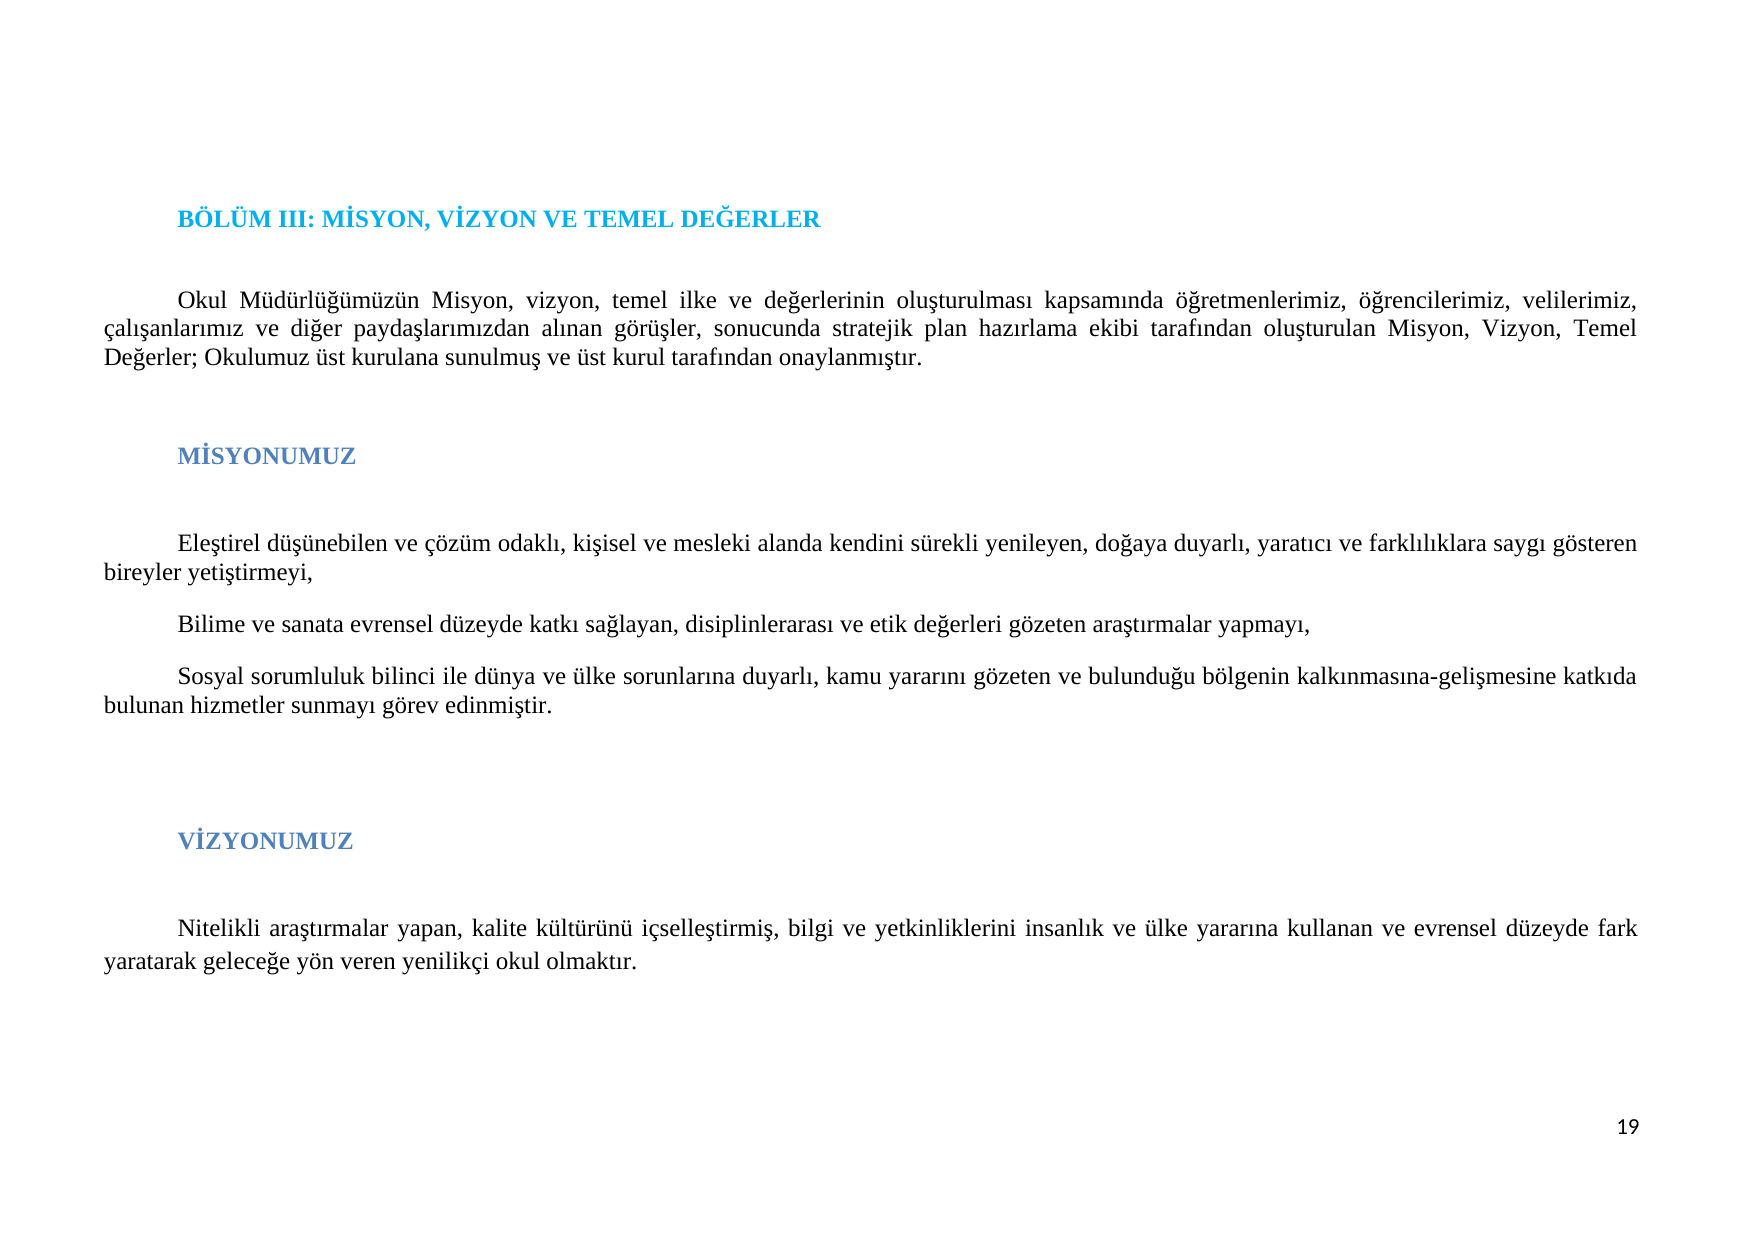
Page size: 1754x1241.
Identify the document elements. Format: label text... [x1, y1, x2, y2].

subtitle BÖLÜM III: MİSYON, VİZYON VE TEMEL DEĞERLER [103, 204, 1639, 233]
subtitle MİSYONUMUZ [103, 441, 1639, 470]
subtitle VİZYONUMUZ [103, 826, 1639, 855]
text Okul Müdürlüğümüzün Misyon, vizyon, temel ilke ve değerlerinin oluşturulması kapsamında öğretmenlerimiz, öğrencilerimiz, velilerimiz, çalışanlarımız ve diğer paydaşlarımızdan alınan görüşler, sonucunda stratejik plan hazırlama ekibi tarafından oluşturulan Misyon, Vizyon, Temel Değerler; Okulumuz üst kurulana sunulmuş ve üst kurul tarafından onaylanmıştır. [103, 285, 1639, 371]
text Sosyal sorumluluk bilinci ile dünya ve ülke sorunlarına duyarlı, kamu yararını gözeten ve bulunduğu bölgenin kalkınmasına-gelişmesine katkıda bulunan hizmetler sunmayı görev edinmiştir. [103, 661, 1639, 718]
text Nitelikli araştırmalar yapan, kalite kültürünü içselleştirmiş, bilgi ve yetkinliklerini insanlık ve ülke yararına kullanan ve evrensel düzeyde fark yaratarak geleceğe yön veren yenilikçi okul olmaktır. [103, 913, 1639, 975]
text Bilime ve sanata evrensel düzeyde katkı sağlayan, disiplinlerarası ve etik değerleri gözeten araştırmalar yapmayı, [103, 609, 1639, 638]
text Eleştirel düşünebilen ve çözüm odaklı, kişisel ve mesleki alanda kendini sürekli yenileyen, doğaya duyarlı, yaratıcı ve farklılıklara saygı gösteren bireyler yetiştirmeyi, [103, 528, 1639, 586]
